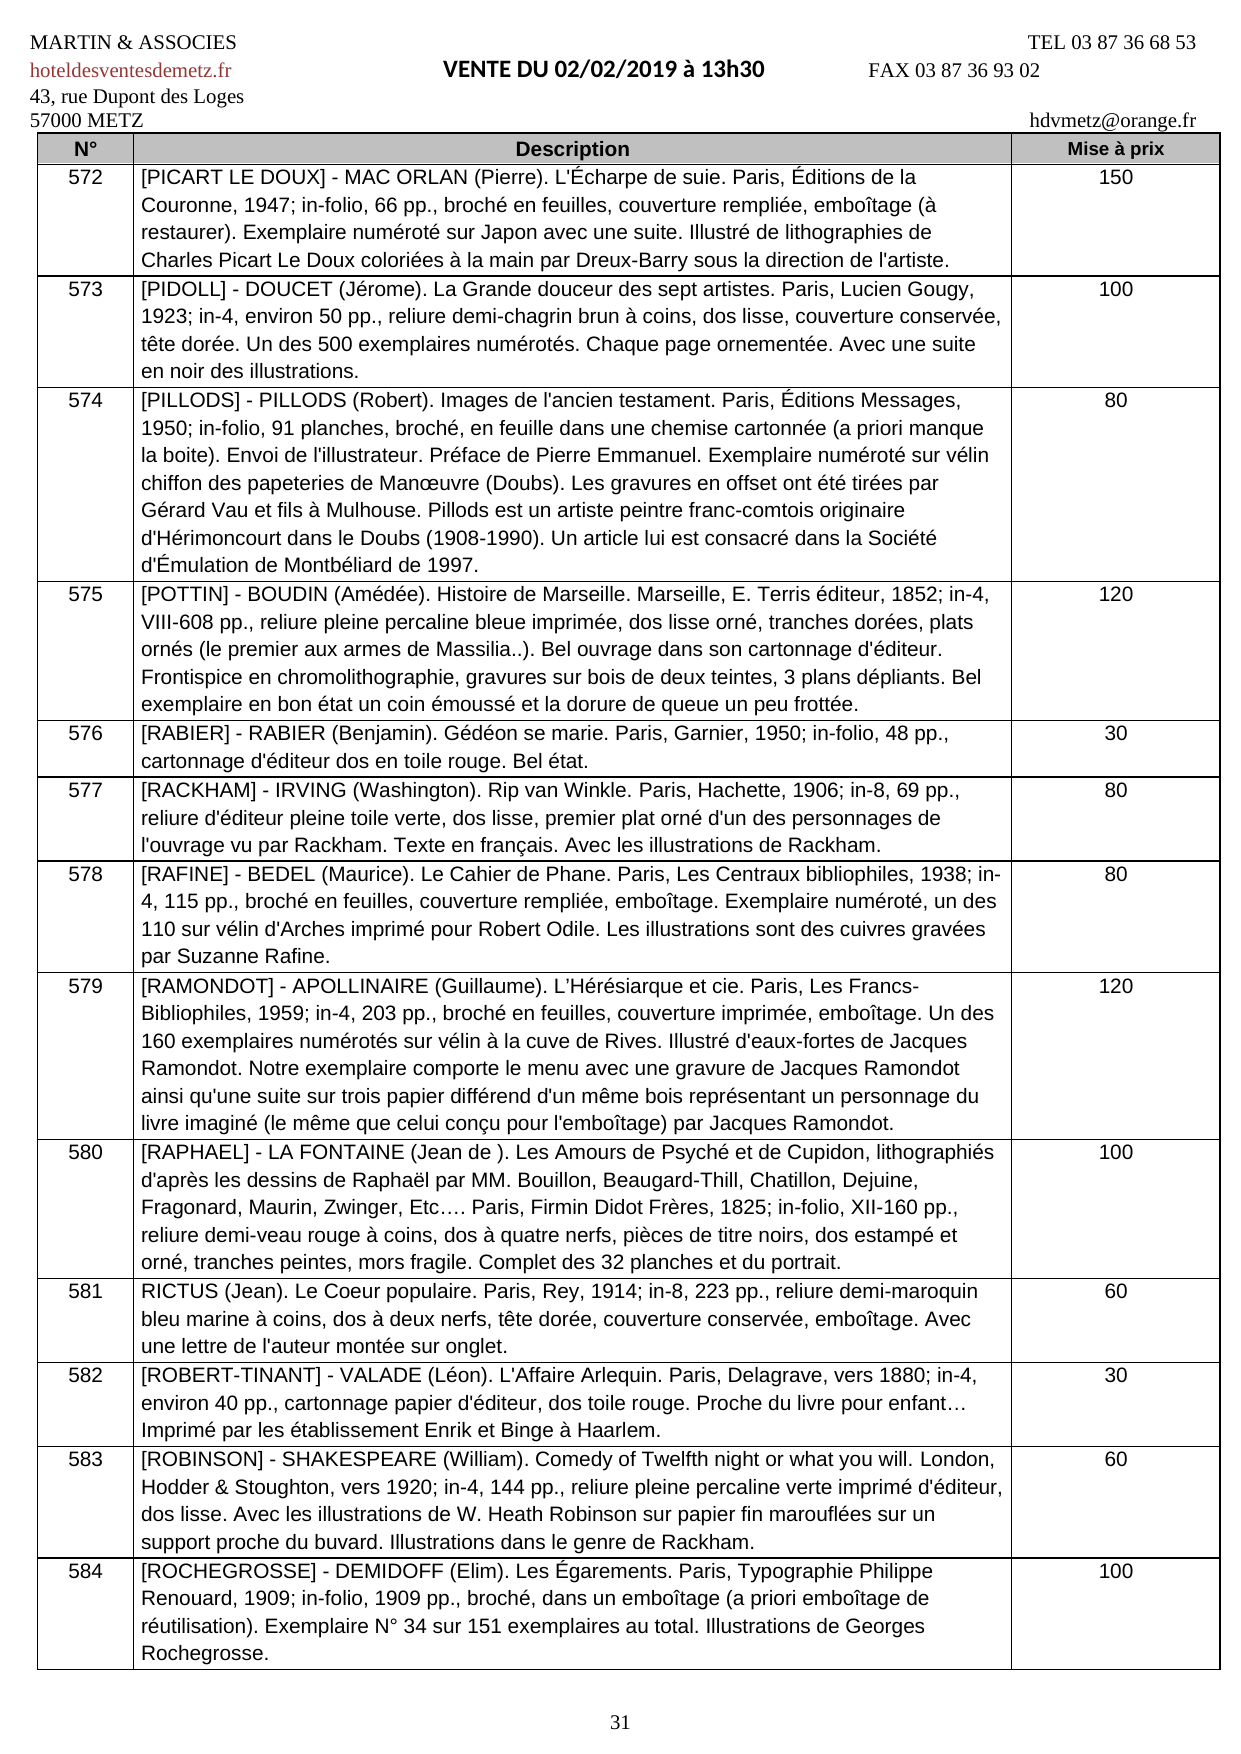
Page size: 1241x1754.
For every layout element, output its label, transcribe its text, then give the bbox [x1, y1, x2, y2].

table_cell 578 [38, 862, 133, 972]
table_header Description [134, 134, 1011, 163]
table_header N° [38, 134, 133, 163]
table_cell 80 [1012, 862, 1219, 972]
table_cell 573 [38, 277, 133, 387]
table_cell 80 [1012, 778, 1219, 860]
table_cell 60 [1012, 1447, 1219, 1557]
table_cell [RAMONDOT] - APOLLINAIRE (Guillaume). L’Hérésiarque et cie. Paris, Les Francs-Bibliophiles, 1959; in-4, 203 pp., broché en feuilles, couverture imprimée, emboîtage. Un des 160 exemplaires numérotés sur vélin à la cuve de Rives. Illustré d'eaux-fortes de Jacques Ramondot. Notre exemplaire comporte le menu avec une gravure de Jacques Ramondot ainsi qu'une suite sur trois papier différend d'un même bois représentant un personnage du livre imaginé (le même que celui conçu pour l'emboîtage) par Jacques Ramondot. [134, 973, 1011, 1138]
table_cell RICTUS (Jean). Le Coeur populaire. Paris, Rey, 1914; in-8, 223 pp., reliure demi-maroquin bleu marine à coins, dos à deux nerfs, tête dorée, couverture conservée, emboîtage. Avec une lettre de l'auteur montée sur onglet. [134, 1279, 1011, 1362]
table_cell 60 [1012, 1279, 1219, 1362]
table_cell 574 [38, 388, 133, 581]
table_cell 583 [38, 1447, 133, 1557]
table_cell 100 [1012, 277, 1219, 387]
table_cell [ROBERT-TINANT] - VALADE (Léon). L'Affaire Arlequin. Paris, Delagrave, vers 1880; in-4, environ 40 pp., cartonnage papier d'éditeur, dos toile rouge. Proche du livre pour enfant… Imprimé par les établissement Enrik et Binge à Haarlem. [134, 1363, 1011, 1446]
table_cell 30 [1012, 1363, 1219, 1446]
table_cell 150 [1012, 165, 1219, 275]
table_cell 584 [38, 1559, 133, 1669]
table_cell 572 [38, 165, 133, 275]
table_cell [RABIER] - RABIER (Benjamin). Gédéon se marie. Paris, Garnier, 1950; in-folio, 48 pp., cartonnage d'éditeur dos en toile rouge. Bel état. [134, 721, 1011, 776]
table_cell 100 [1012, 1559, 1219, 1669]
table_cell [ROCHEGROSSE] - DEMIDOFF (Elim). Les Égarements. Paris, Typographie Philippe Renouard, 1909; in-folio, 1909 pp., broché, dans un emboîtage (a priori emboîtage de réutilisation). Exemplaire N° 34 sur 151 exemplaires au total. Illustrations de Georges Rochegrosse. [134, 1559, 1011, 1669]
table_cell [PILLODS] - PILLODS (Robert). Images de l'ancien testament. Paris, Éditions Messages, 1950; in-folio, 91 planches, broché, en feuille dans une chemise cartonnée (a priori manque la boite). Envoi de l'illustrateur. Préface de Pierre Emmanuel. Exemplaire numéroté sur vélin chiffon des papeteries de Manœuvre (Doubs). Les gravures en offset ont été tirées par Gérard Vau et fils à Mulhouse. Pillods est un artiste peintre franc-comtois originaire d'Hérimoncourt dans le Doubs (1908-1990). Un article lui est consacré dans la Société d'Émulation de Montbéliard de 1997. [134, 388, 1011, 581]
table_cell 120 [1012, 973, 1219, 1138]
table_cell 120 [1012, 582, 1219, 720]
table_cell 30 [1012, 721, 1219, 776]
table_header Mise à prix [1012, 134, 1219, 163]
table_cell [RAFINE] - BEDEL (Maurice). Le Cahier de Phane. Paris, Les Centraux bibliophiles, 1938; in-4, 115 pp., broché en feuilles, couverture rempliée, emboîtage. Exemplaire numéroté, un des 110 sur vélin d'Arches imprimé pour Robert Odile. Les illustrations sont des cuivres gravées par Suzanne Rafine. [134, 862, 1011, 972]
table_cell 580 [38, 1140, 133, 1277]
table_cell [RACKHAM] - IRVING (Washington). Rip van Winkle. Paris, Hachette, 1906; in-8, 69 pp., reliure d'éditeur pleine toile verte, dos lisse, premier plat orné d'un des personnages de l'ouvrage vu par Rackham. Texte en français. Avec les illustrations de Rackham. [134, 778, 1011, 860]
table_cell 575 [38, 582, 133, 720]
table_cell [RAPHAEL] - LA FONTAINE (Jean de ). Les Amours de Psyché et de Cupidon, lithographiés d'après les dessins de Raphaël par MM. Bouillon, Beaugard-Thill, Chatillon, Dejuine, Fragonard, Maurin, Zwinger, Etc…. Paris, Firmin Didot Frères, 1825; in-folio, XII-160 pp., reliure demi-veau rouge à coins, dos à quatre nerfs, pièces de titre noirs, dos estampé et orné, tranches peintes, mors fragile. Complet des 32 planches et du portrait. [134, 1140, 1011, 1277]
table_cell 100 [1012, 1140, 1219, 1277]
table_cell [POTTIN] - BOUDIN (Amédée). Histoire de Marseille. Marseille, E. Terris éditeur, 1852; in-4, VIII-608 pp., reliure pleine percaline bleue imprimée, dos lisse orné, tranches dorées, plats ornés (le premier aux armes de Massilia..). Bel ouvrage dans son cartonnage d'éditeur. Frontispice en chromolithographie, gravures sur bois de deux teintes, 3 plans dépliants. Bel exemplaire en bon état un coin émoussé et la dorure de queue un peu frottée. [134, 582, 1011, 720]
table_cell 80 [1012, 388, 1219, 581]
table_cell 582 [38, 1363, 133, 1446]
table_cell [PIDOLL] - DOUCET (Jérome). La Grande douceur des sept artistes. Paris, Lucien Gougy, 1923; in-4, environ 50 pp., reliure demi-chagrin brun à coins, dos lisse, couverture conservée, tête dorée. Un des 500 exemplaires numérotés. Chaque page ornementée. Avec une suite en noir des illustrations. [134, 277, 1011, 387]
table_cell 576 [38, 721, 133, 776]
table_cell 579 [38, 973, 133, 1138]
table_cell 577 [38, 778, 133, 860]
table_cell [PICART LE DOUX] - MAC ORLAN (Pierre). L'Écharpe de suie. Paris, Éditions de la Couronne, 1947; in-folio, 66 pp., broché en feuilles, couverture rempliée, emboîtage (à restaurer). Exemplaire numéroté sur Japon avec une suite. Illustré de lithographies de Charles Picart Le Doux coloriées à la main par Dreux-Barry sous la direction de l'artiste. [134, 165, 1011, 275]
table_cell [ROBINSON] - SHAKESPEARE (William). Comedy of Twelfth night or what you will. London, Hodder & Stoughton, vers 1920; in-4, 144 pp., reliure pleine percaline verte imprimé d'éditeur, dos lisse. Avec les illustrations de W. Heath Robinson sur papier fin marouflées sur un support proche du buvard. Illustrations dans le genre de Rackham. [134, 1447, 1011, 1557]
table_cell 581 [38, 1279, 133, 1362]
